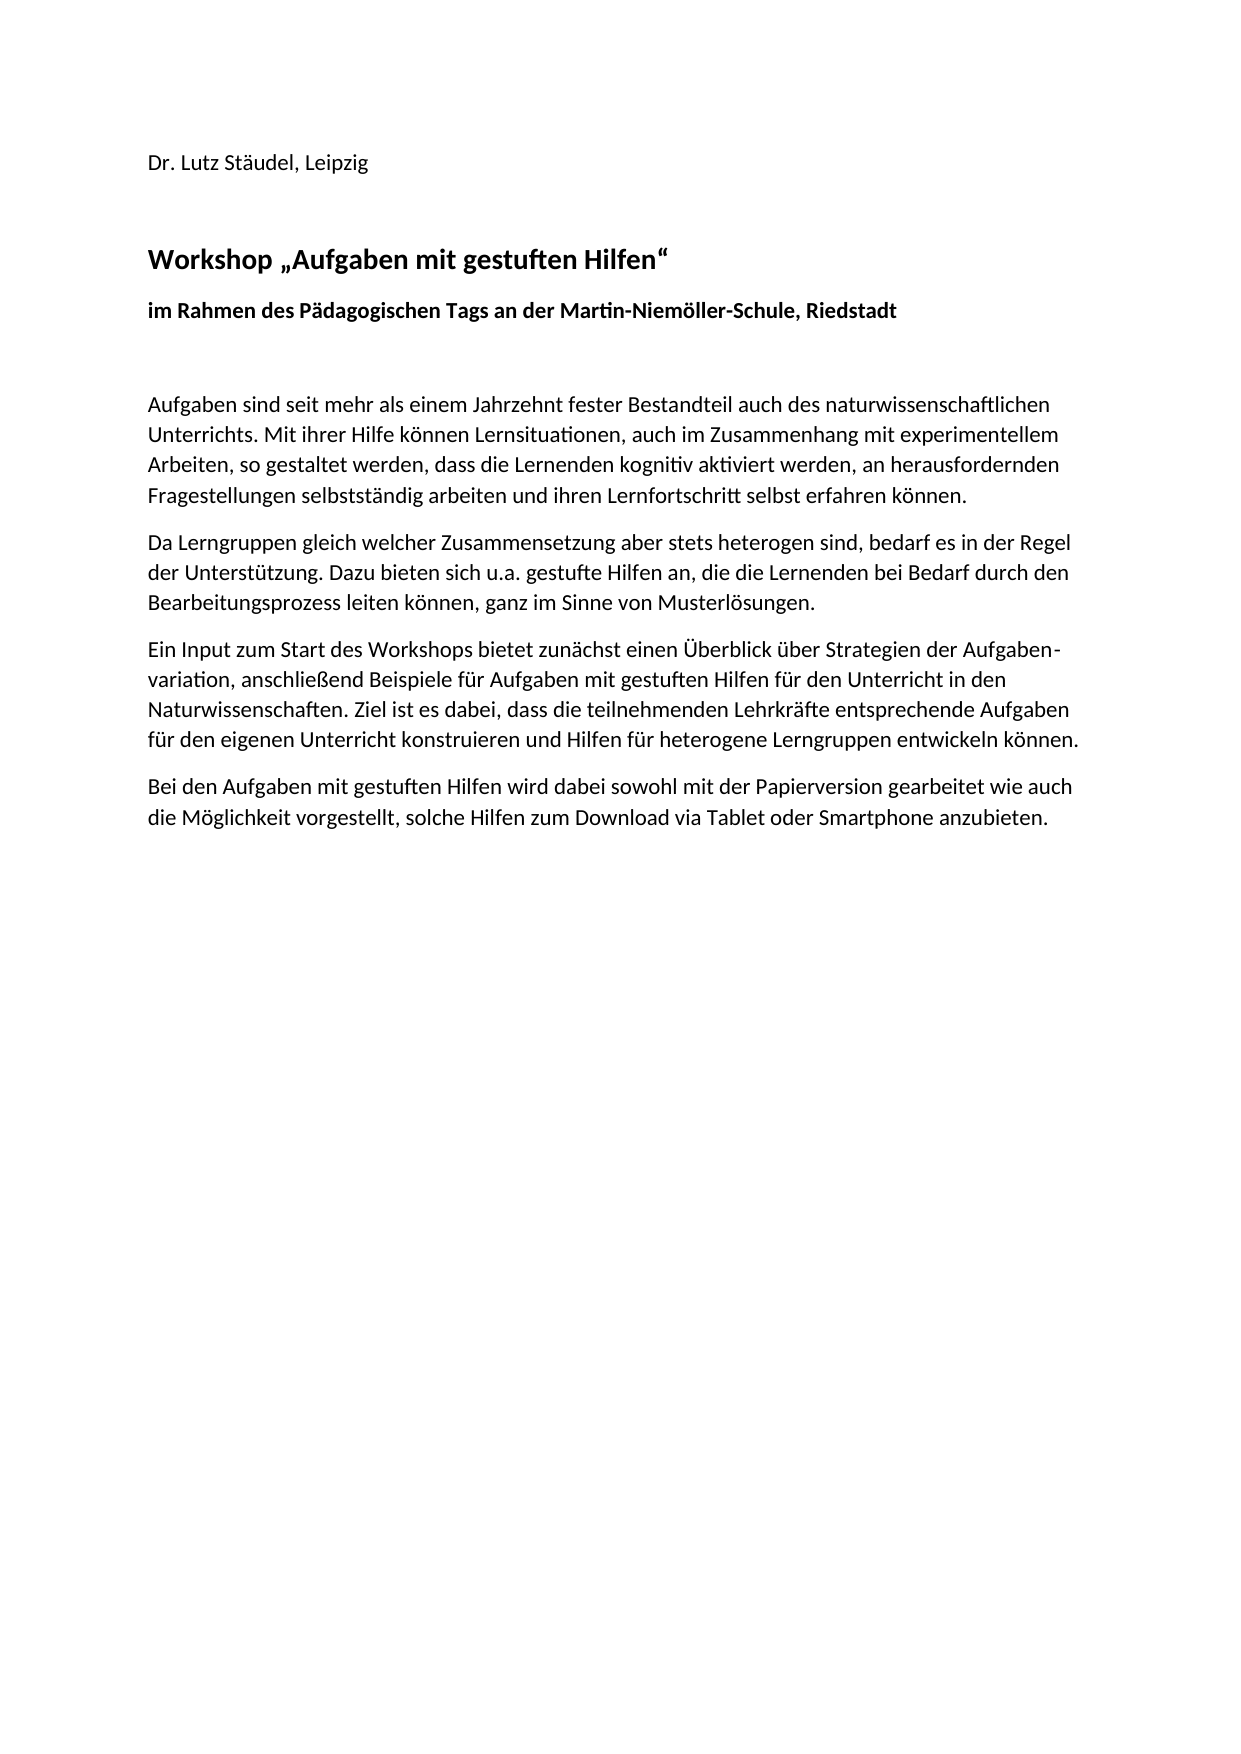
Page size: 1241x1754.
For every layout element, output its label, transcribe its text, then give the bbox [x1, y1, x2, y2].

text Workshop „Aufgaben mit gestuften Hilfen“ [148, 241, 1093, 277]
text Da Lerngruppen gleich welcher Zusammensetzung aber stets heterogen sind, bedarf es in der Regel der Unterstützung. Dazu bieten sich u.a. gestufte Hilfen an, die die Lernenden bei Bedarf durch den Bearbeitungsprozess leiten können, ganz im Sinne von Musterlösungen. [148, 528, 1093, 616]
text im Rahmen des Pädagogischen Tags an der Martin-Niemöller-Schule, Riedstadt [148, 296, 1093, 324]
text Ein Input zum Start des Workshops bietet zunächst einen Überblick über Strategien der Aufgabenvariation, anschließend Beispiele für Aufgaben mit gestuften Hilfen für den Unterricht in den Naturwissenschaften. Ziel ist es dabei, dass die teilnehmenden Lehrkräfte entsprechende Aufgaben für den eigenen Unterricht konstruieren und Hilfen für heterogene Lerngruppen entwickeln können. [148, 635, 1093, 754]
text Dr. Lutz Stäudel, Leipzig [148, 148, 1093, 176]
text Aufgaben sind seit mehr als einem Jahrzehnt fester Bestandteil auch des naturwissenschaftlichen Unterrichts. Mit ihrer Hilfe können Lernsituationen, auch im Zusammenhang mit experimentellem Arbeiten, so gestaltet werden, dass die Lernenden kognitiv aktiviert werden, an herausfordernden Fragestellungen selbstständig arbeiten und ihren Lernfortschritt selbst erfahren können. [148, 390, 1093, 509]
text Bei den Aufgaben mit gestuften Hilfen wird dabei sowohl mit der Papierversion gearbeitet wie auch die Möglichkeit vorgestellt, solche Hilfen zum Download via Tablet oder Smartphone anzubieten. [148, 772, 1093, 831]
